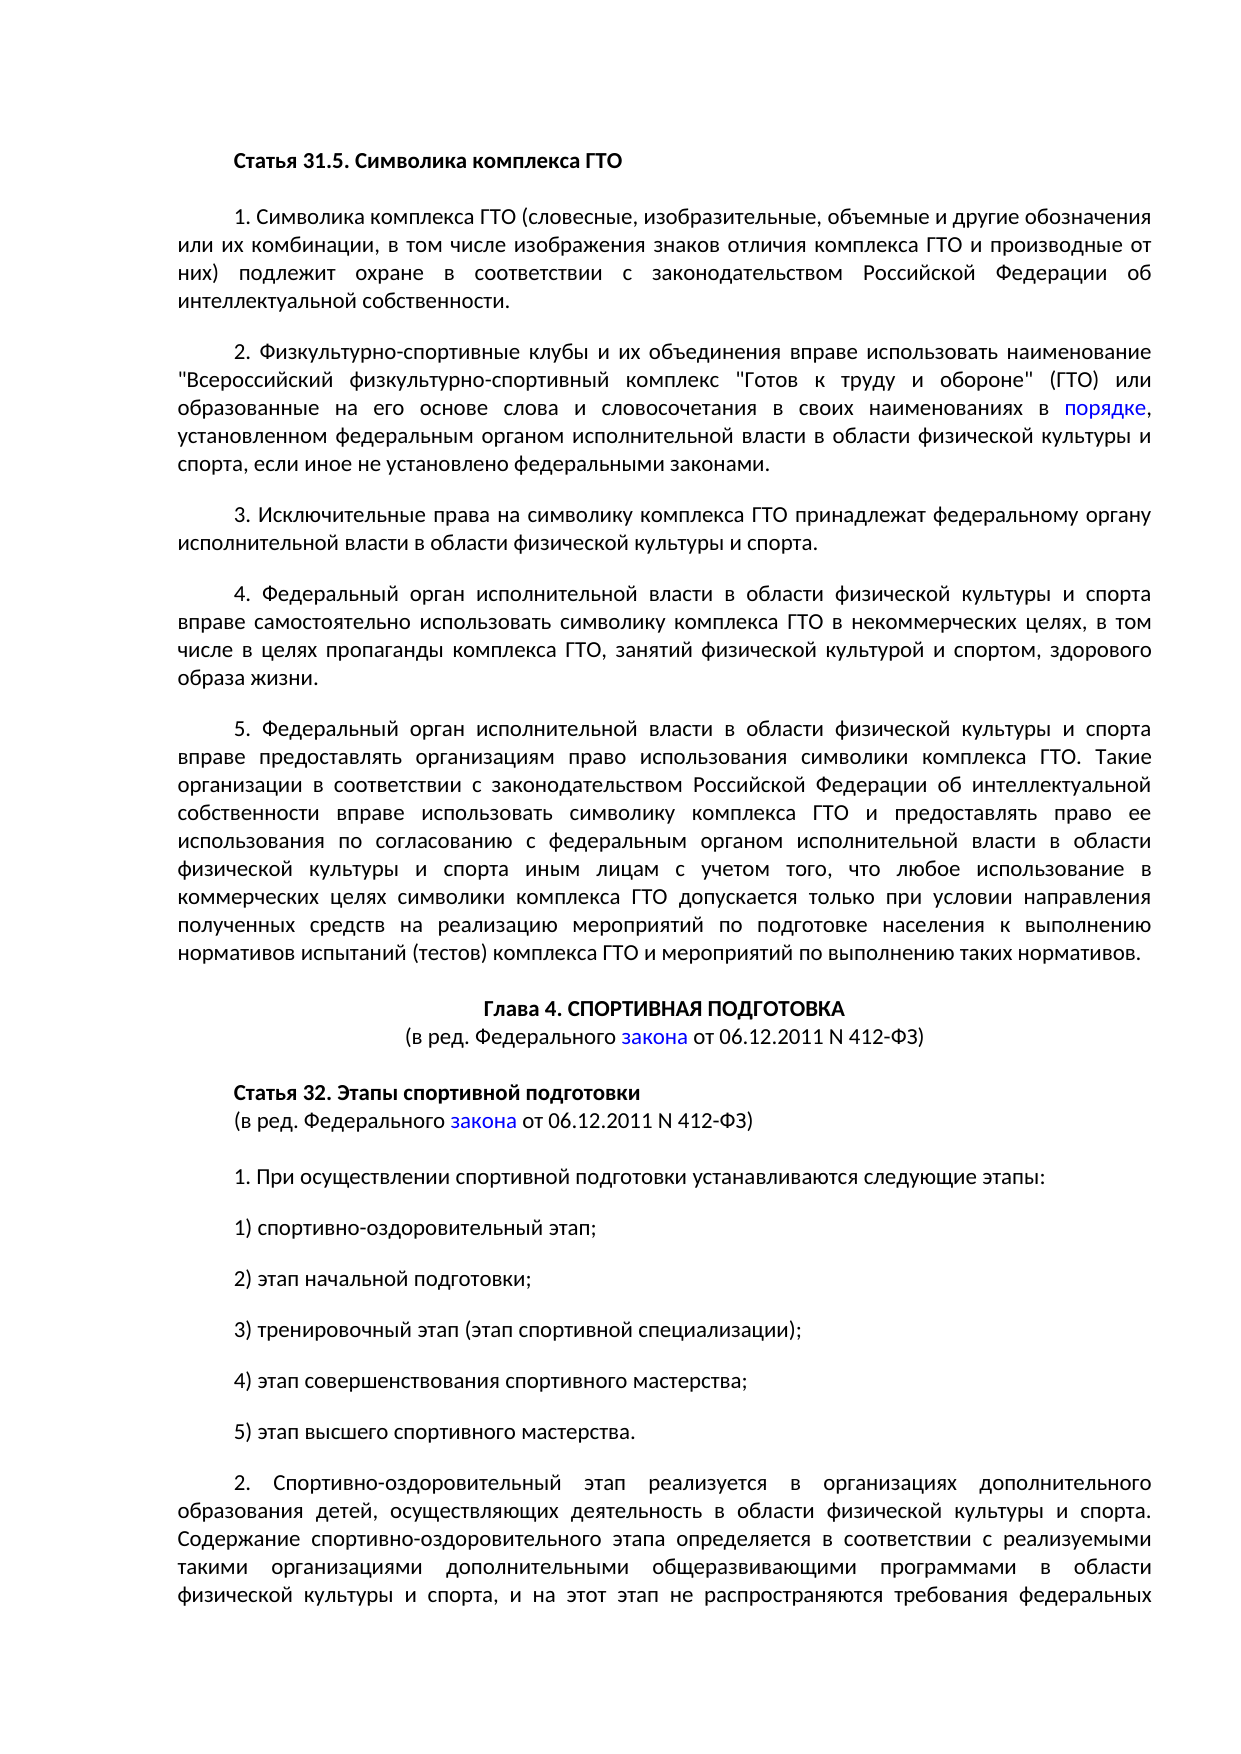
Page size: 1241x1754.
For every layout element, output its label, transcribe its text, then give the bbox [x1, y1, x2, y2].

text 4) этап совершенствования спортивного мастерства; [177, 1366, 1152, 1394]
text (в ред. Федерального закона от 06.12.2011 N 412-ФЗ) [177, 1022, 1152, 1050]
title Статья 32. Этапы спортивной подготовки [177, 1078, 1152, 1106]
text 3) тренировочный этап (этап спортивной специализации); [177, 1315, 1152, 1343]
text 4. Федеральный орган исполнительной власти в области физической культуры и спорта вправе самостоятельно использовать символику комплекса ГТО в некоммерческих целях, в том числе в целях пропаганды комплекса ГТО, занятий физической культурой и спортом, здорового образа жизни. [177, 579, 1152, 691]
text 5. Федеральный орган исполнительной власти в области физической культуры и спорта вправе предоставлять организациям право использования символики комплекса ГТО. Такие организации в соответствии с законодательством Российской Федерации об интеллектуальной собственности вправе использовать символику комплекса ГТО и предоставлять право ее использования по согласованию с федеральным органом исполнительной власти в области физической культуры и спорта иным лицам с учетом того, что любое использование в коммерческих целях символики комплекса ГТО допускается только при условии направления полученных средств на реализацию мероприятий по подготовке населения к выполнению нормативов испытаний (тестов) комплекса ГТО и мероприятий по выполнению таких нормативов. [177, 714, 1152, 966]
title Глава 4. СПОРТИВНАЯ ПОДГОТОВКА [177, 994, 1152, 1022]
text 5) этап высшего спортивного мастерства. [177, 1417, 1152, 1445]
text 2. Физкультурно-спортивные клубы и их объединения вправе использовать наименование "Всероссийский физкультурно-спортивный комплекс "Готов к труду и обороне" (ГТО) или образованные на его основе слова и словосочетания в своих наименованиях в порядке, установленном федеральным органом исполнительной власти в области физической культуры и спорта, если иное не установлено федеральными законами. [177, 337, 1152, 477]
title Статья 31.5. Символика комплекса ГТО [177, 146, 1152, 174]
text 1. Символика комплекса ГТО (словесные, изобразительные, объемные и другие обозначения или их комбинации, в том числе изображения знаков отличия комплекса ГТО и производные от них) подлежит охране в соответствии с законодательством Российской Федерации об интеллектуальной собственности. [177, 202, 1152, 314]
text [177, 1468, 1152, 1608]
text 1) спортивно-оздоровительный этап; [177, 1213, 1152, 1241]
text 1. При осуществлении спортивной подготовки устанавливаются следующие этапы: [177, 1162, 1152, 1191]
text 3. Исключительные права на символику комплекса ГТО принадлежат федеральному органу исполнительной власти в области физической культуры и спорта. [177, 500, 1152, 556]
text 2) этап начальной подготовки; [177, 1264, 1152, 1292]
text (в ред. Федерального закона от 06.12.2011 N 412-ФЗ) [177, 1106, 1152, 1134]
